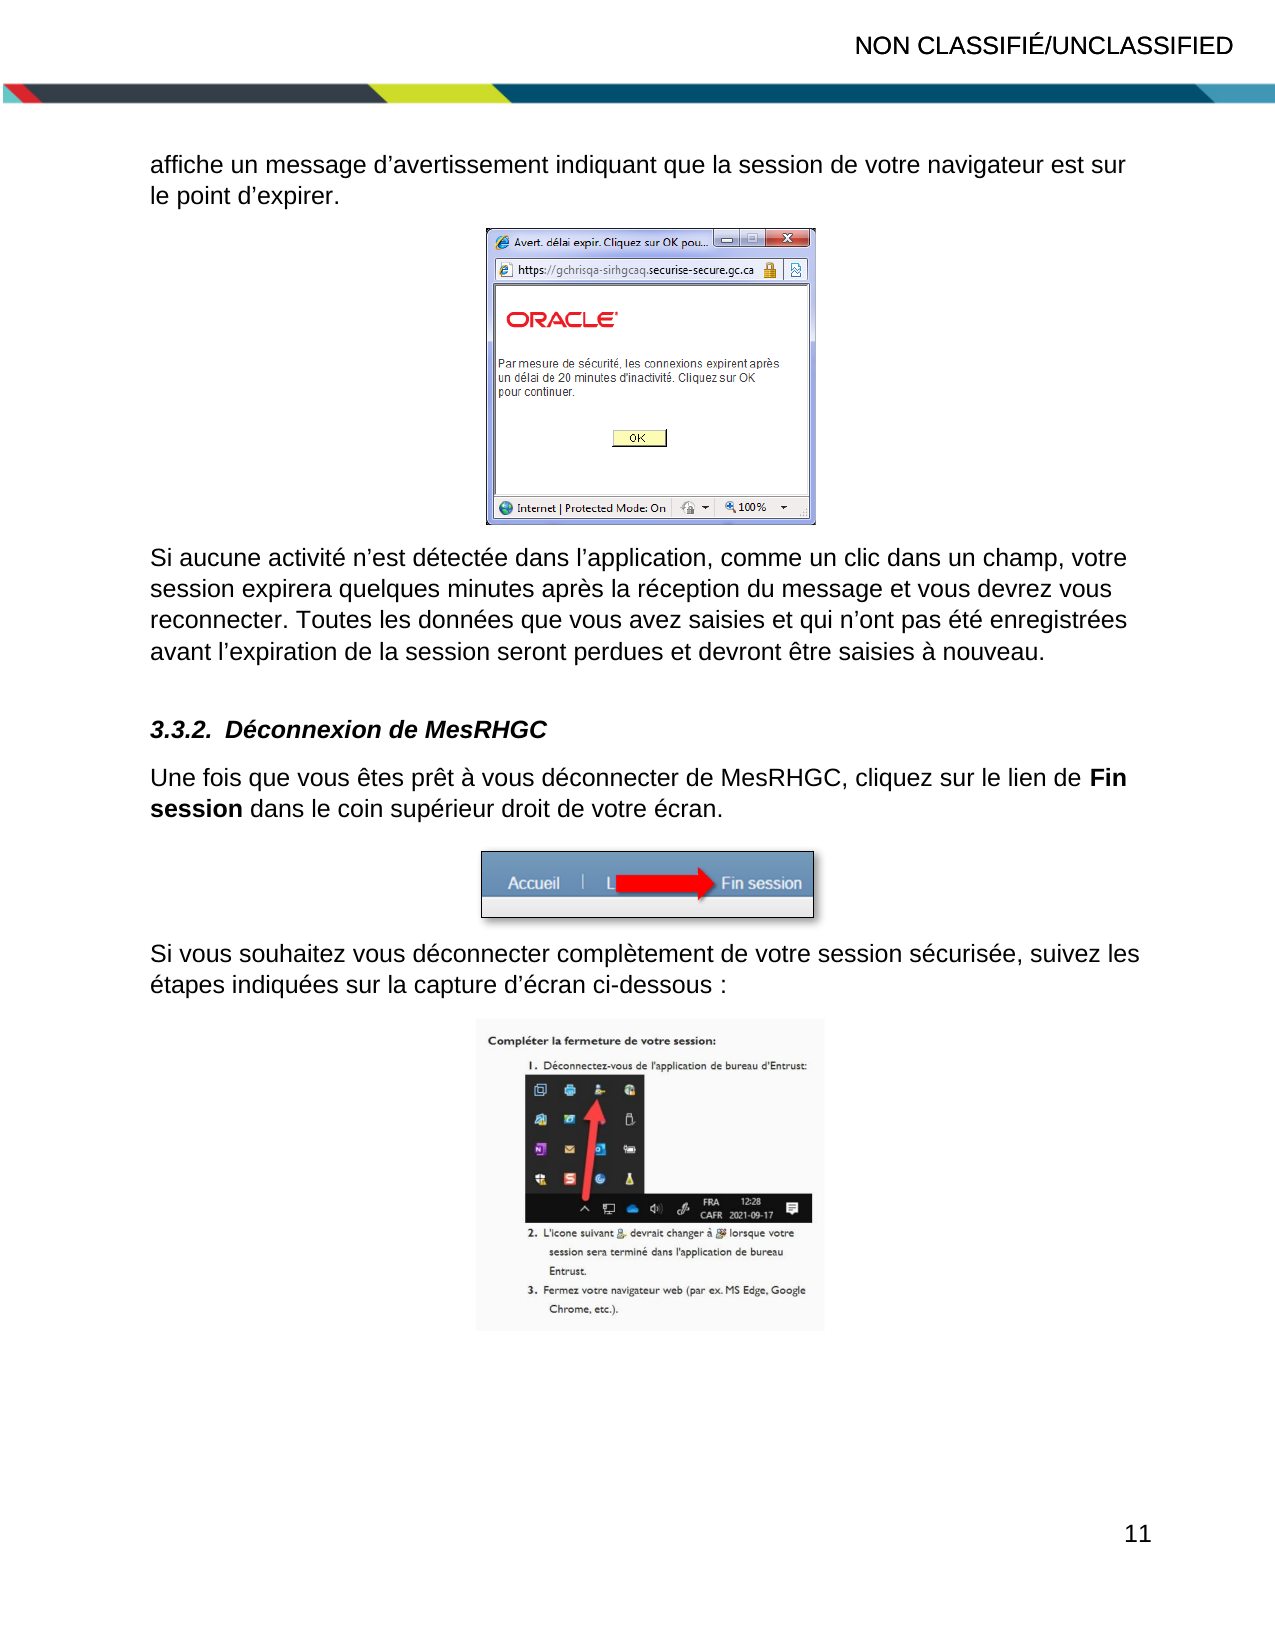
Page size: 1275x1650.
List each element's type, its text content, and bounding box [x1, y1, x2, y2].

text Une fois que vous êtes prêt à vous déconnecter de MesRHGC, cliquez sur le lien de Fin session dans le coin supérieur droit de votre écran. [150, 763, 1152, 823]
subtitle Déconnexion de MesRHGC [150, 715, 1152, 744]
picture [475, 1017, 826, 1332]
text Si aucune activité n’est détectée dans l’application, comme un clic dans un champ, votre session expirera quelques minutes après la réception du message et vous devrez vous reconnecter. Toutes les données que vous avez saisies et qui n’ont pas été enregistrées avant l’expiration de la session seront perdues et devront être saisies à nouveau. [150, 543, 1152, 665]
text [150, 150, 1152, 210]
picture [486, 228, 816, 525]
text Si vous souhaitez vous déconnecter complètement de votre session sécurisée, suivez les étapes indiquées sur la capture d’écran ci-dessous : [150, 939, 1152, 998]
picture [482, 852, 813, 917]
picture [3, 74, 1275, 117]
